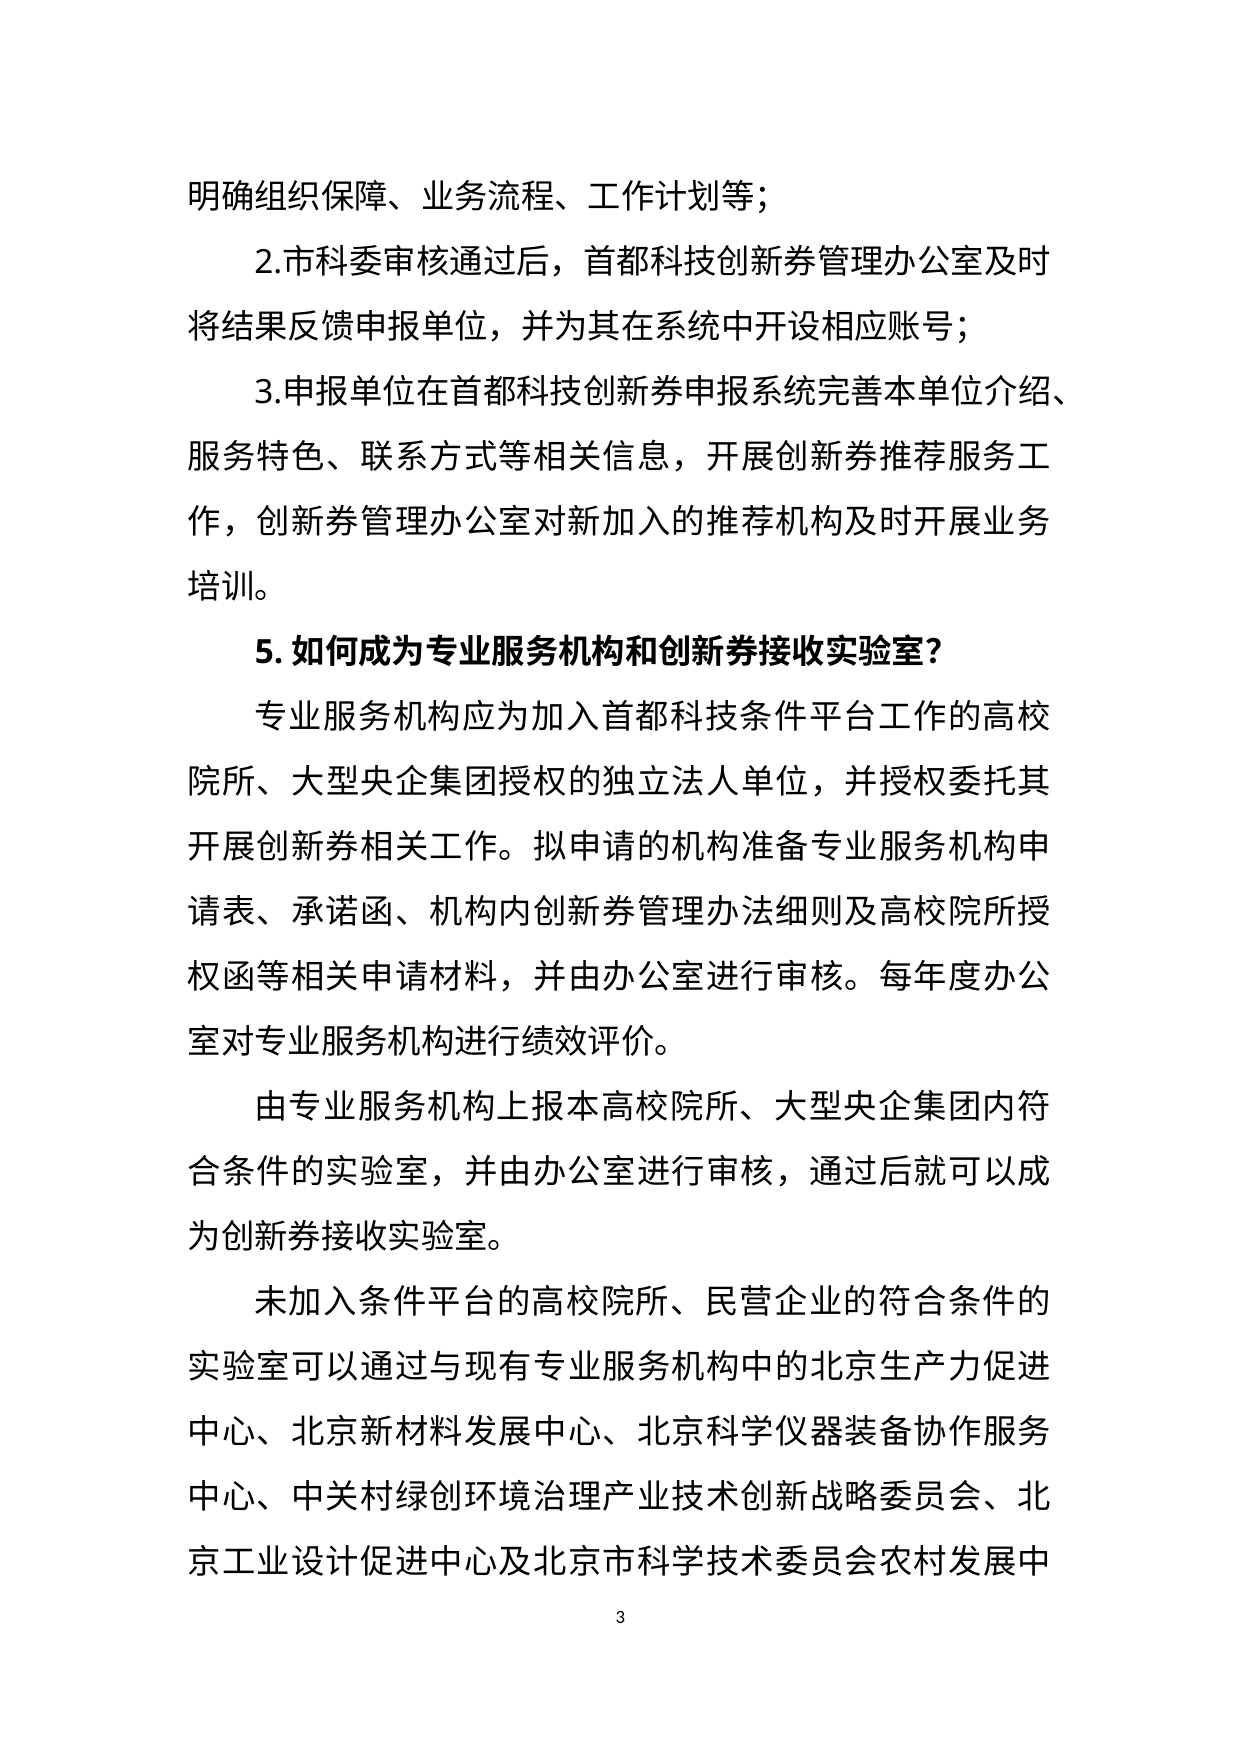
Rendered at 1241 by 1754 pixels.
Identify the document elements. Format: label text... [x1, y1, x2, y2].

text 5. 如何成为专业服务机构和创新券接收实验室？ [187, 617, 1053, 682]
text 由专业服务机构上报本高校院所、大型央企集团内符合条件的实验室，并由办公室进行审核，通过后就可以成为创新券接收实验室。 [187, 1072, 1053, 1267]
text 2.市科委审核通过后，首都科技创新券管理办公室及时将结果反馈申报单位，并为其在系统中开设相应账号； [187, 227, 1053, 357]
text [187, 162, 1053, 227]
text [187, 1267, 1053, 1592]
text 3.申报单位在首都科技创新券申报系统完善本单位介绍、服务特色、联系方式等相关信息，开展创新券推荐服务工作，创新券管理办公室对新加入的推荐机构及时开展业务培训。 [187, 357, 1053, 617]
text 专业服务机构应为加入首都科技条件平台工作的高校院所、大型央企集团授权的独立法人单位，并授权委托其开展创新券相关工作。拟申请的机构准备专业服务机构申请表、承诺函、机构内创新券管理办法细则及高校院所授权函等相关申请材料，并由办公室进行审核。每年度办公室对专业服务机构进行绩效评价。 [187, 682, 1053, 1072]
